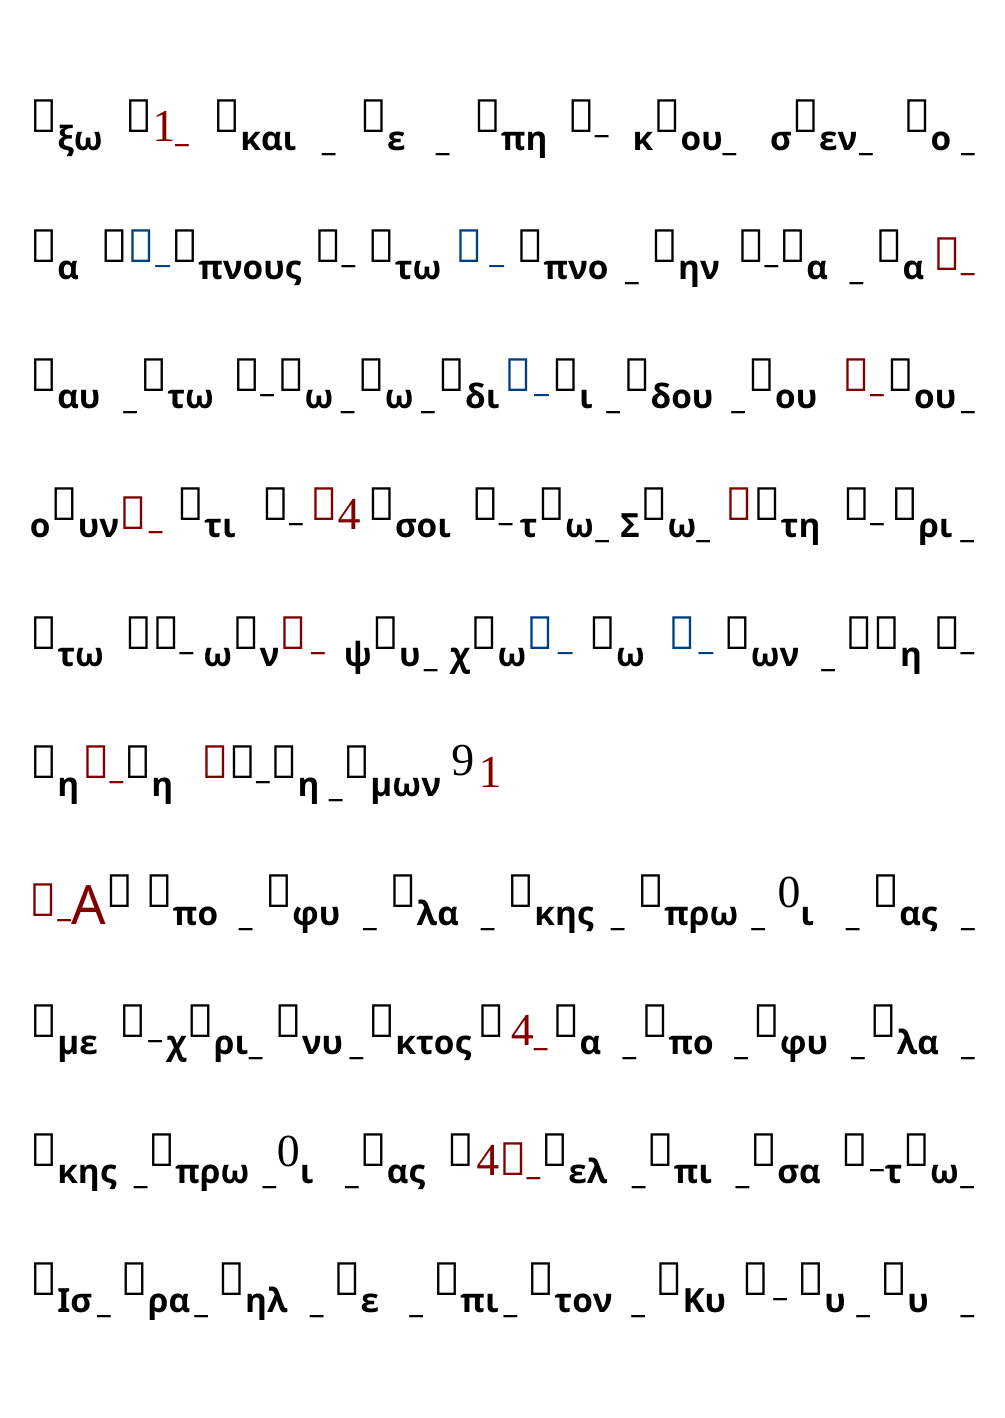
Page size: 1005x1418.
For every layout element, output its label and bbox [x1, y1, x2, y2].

text [29, 29, 974, 804]
text [29, 804, 974, 1321]
